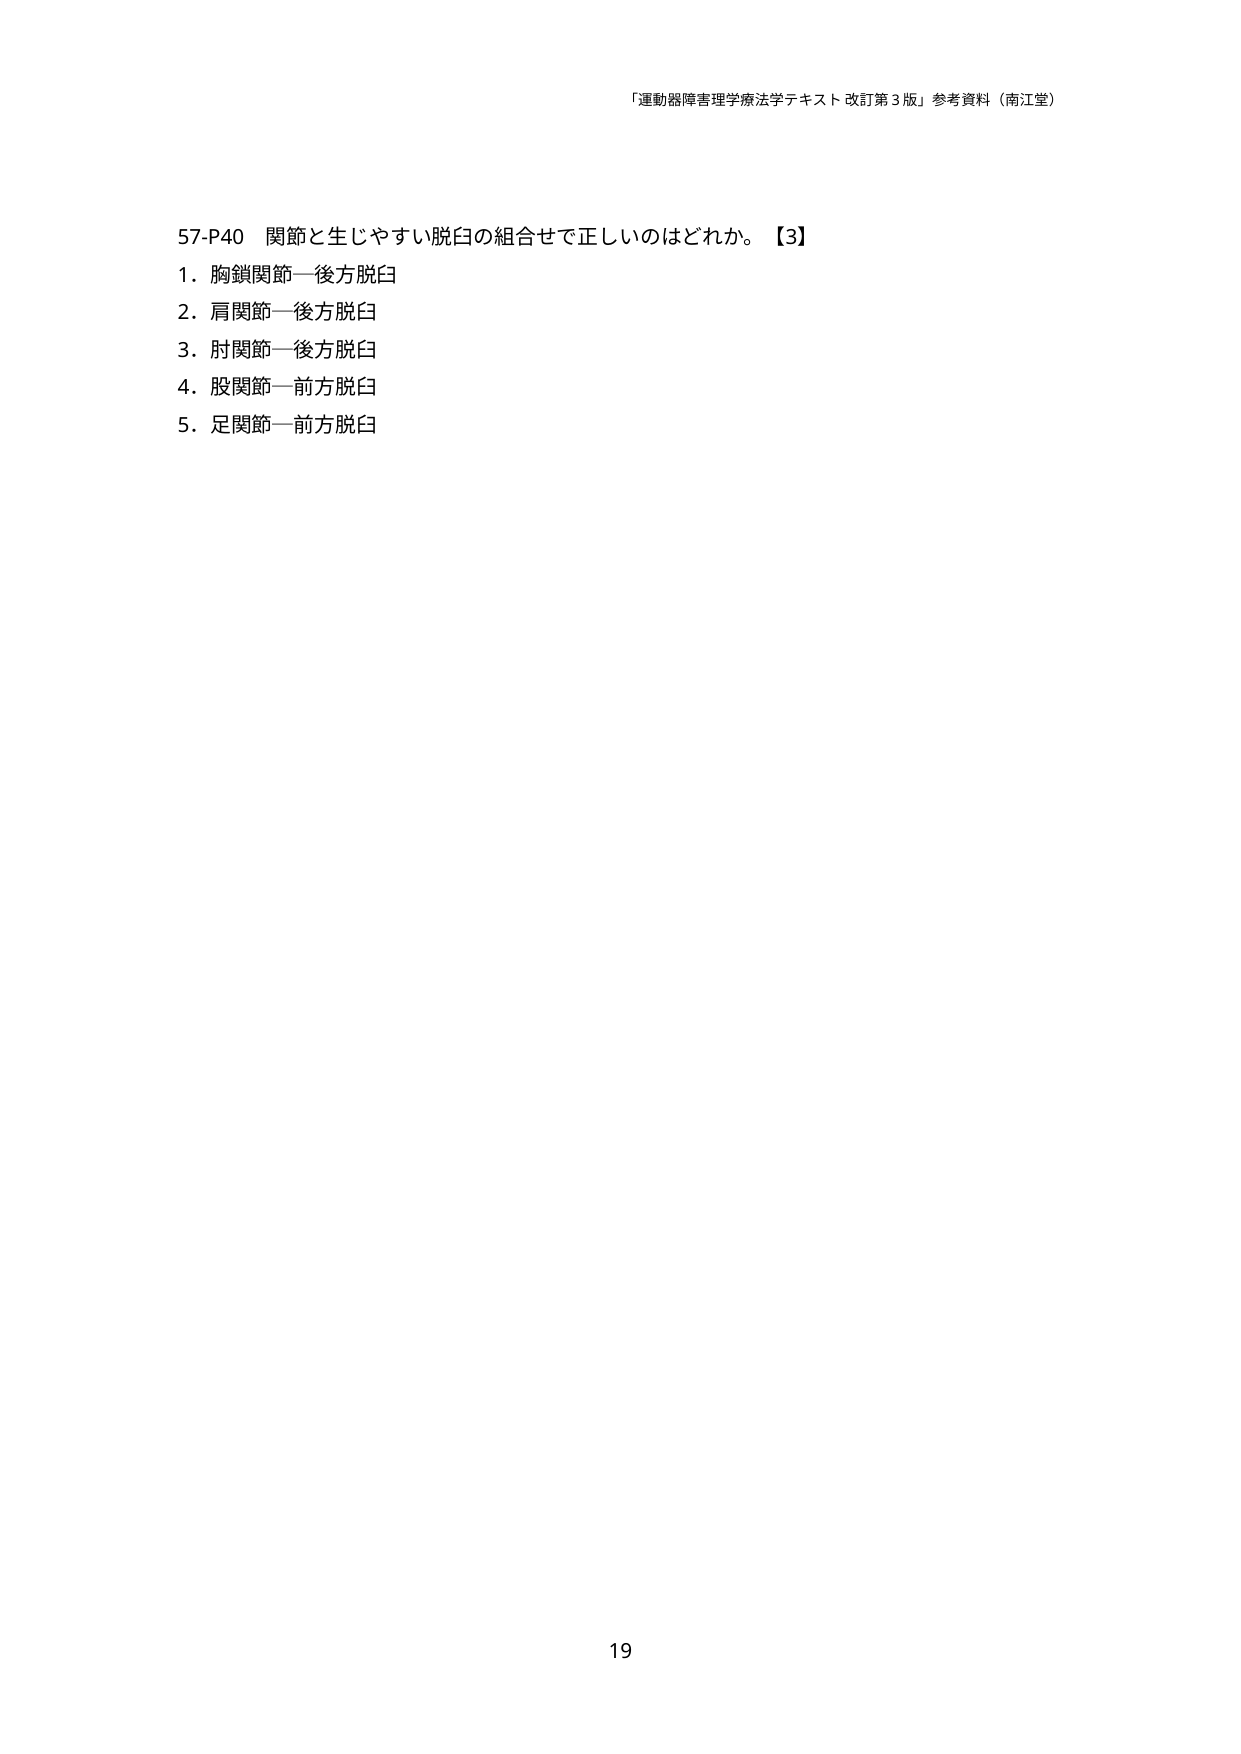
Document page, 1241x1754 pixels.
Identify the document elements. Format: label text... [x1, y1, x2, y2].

text 3．肘関節─後方脱臼 [177, 329, 1063, 367]
text 2．肩関節─後方脱臼 [177, 292, 1063, 329]
text 5．足関節─前方脱臼 [177, 404, 1063, 442]
text 1．胸鎖関節─後方脱臼 [177, 254, 1063, 292]
text 57-P40 関節と生じやすい脱臼の組合せで正しいのはどれか。【3】 [177, 217, 1063, 254]
text 4．股関節─前方脱臼 [177, 367, 1063, 404]
